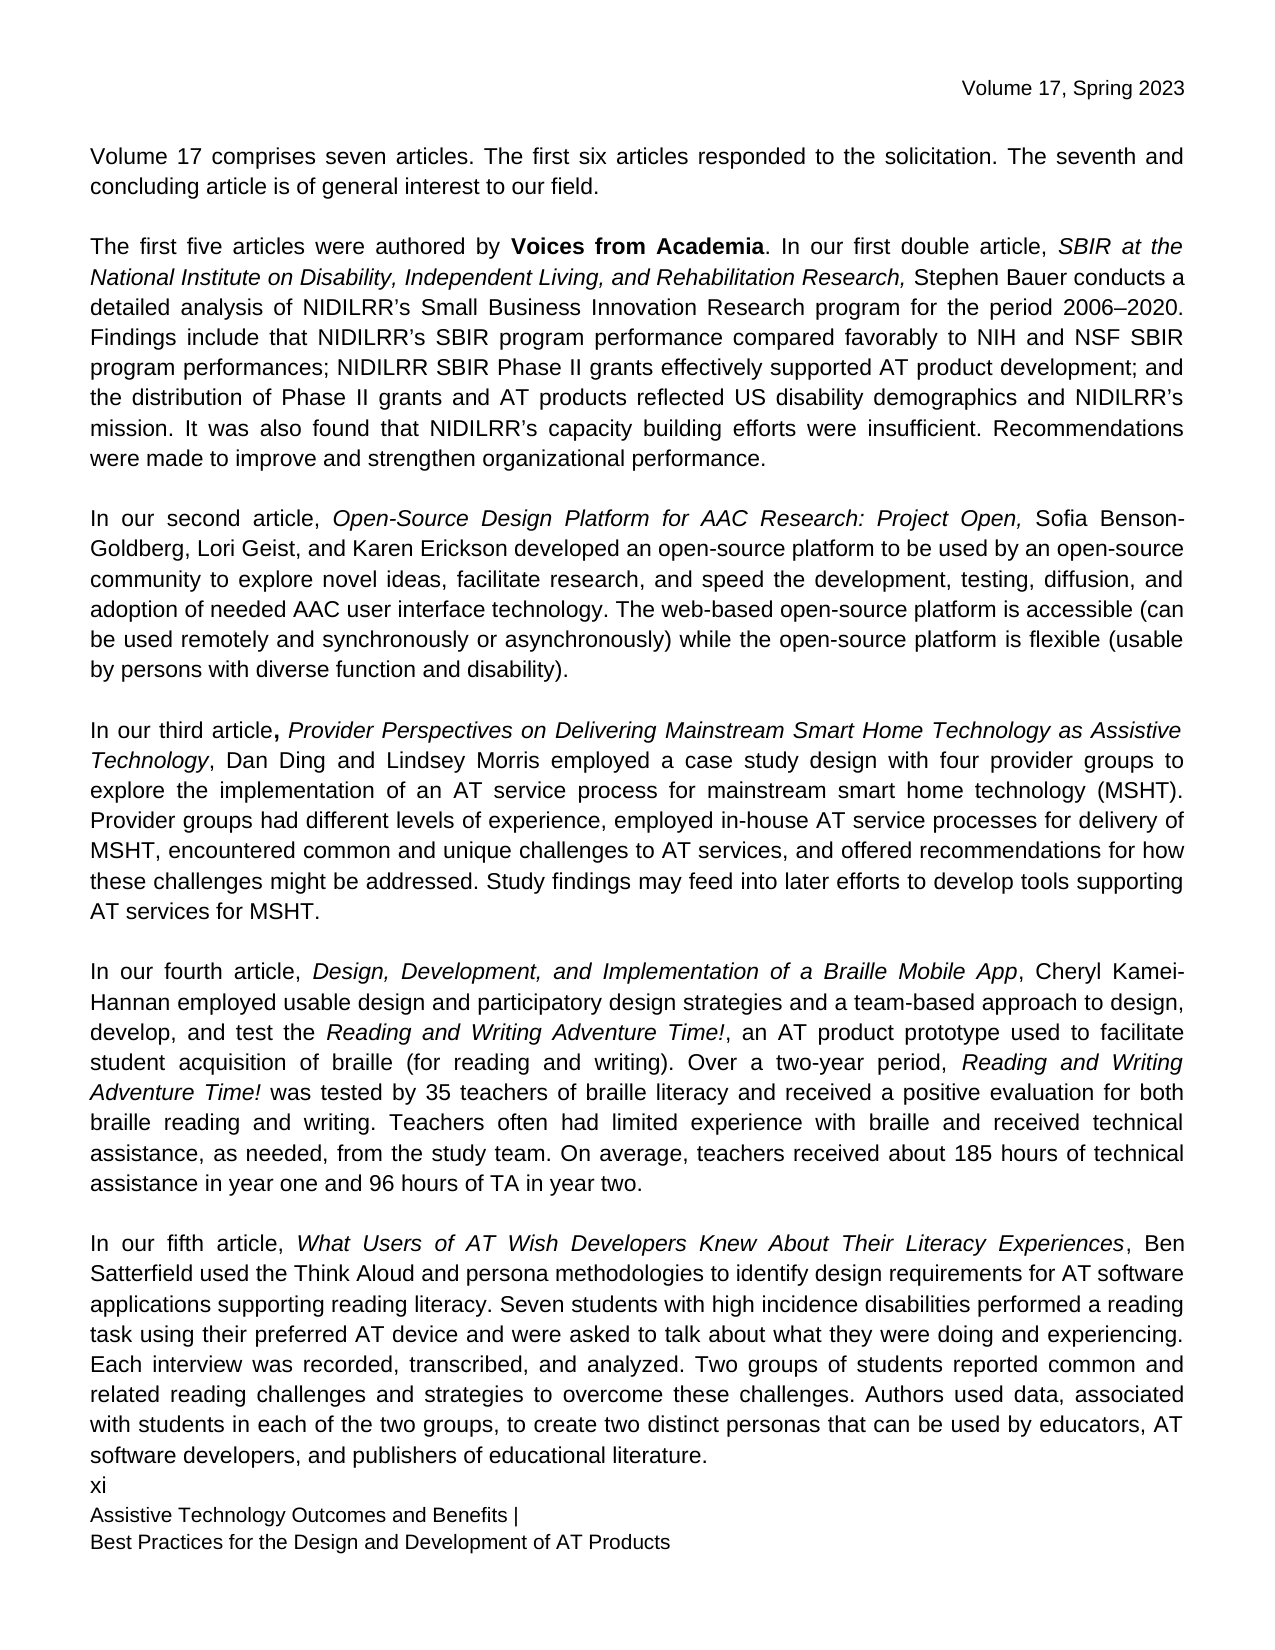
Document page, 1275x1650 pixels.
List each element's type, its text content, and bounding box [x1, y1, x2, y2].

text In our third article, Provider Perspectives on Delivering Mainstream Smart Home Technology as Assistive Technology, Dan Ding and Lindsey Morris employed a case study design with four provider groups to explore the implementation of an AT service process for mainstream smart home technology (MSHT). Provider groups had different levels of experience, employed in-house AT service processes for delivery of MSHT, encountered common and unique challenges to AT services, and offered recommendations for how these challenges might be addressed. Study findings may feed into later efforts to develop tools supporting AT services for MSHT. [90, 717, 1185, 924]
text In our fourth article, Design, Development, and Implementation of a Braille Mobile App, Cheryl Kamei-Hannan employed usable design and participatory design strategies and a team-based approach to design, develop, and test the Reading and Writing Adventure Time!, an AT product prototype used to facilitate student acquisition of braille (for reading and writing). Over a two-year period, Reading and Writing Adventure Time! was tested by 35 teachers of braille literacy and received a positive evaluation for both braille reading and writing. Teachers often had limited experience with braille and received technical assistance, as needed, from the study team. On average, teachers received about 185 hours of technical assistance in year one and 96 hours of TA in year two. [90, 958, 1185, 1196]
text The first five articles were authored by Voices from Academia. In our first double article, SBIR at the National Institute on Disability, Independent Living, and Rehabilitation Research, Stephen Bauer conducts a detailed analysis of NIDILRR’s Small Business Innovation Research program for the period 2006–2020. Findings include that NIDILRR’s SBIR program performance compared favorably to NIH and NSF SBIR program performances; NIDILRR SBIR Phase II grants effectively supported AT product development; and the distribution of Phase II grants and AT products reflected US disability demographics and NIDILRR’s mission. It was also found that NIDILRR’s capacity building efforts were insufficient. Recommendations were made to improve and strengthen organizational performance. [90, 233, 1185, 471]
text In our fifth article, What Users of AT Wish Developers Knew About Their Literacy Experiences, Ben Satterfield used the Think Aloud and persona methodologies to identify design requirements for AT software applications supporting reading literacy. Seven students with high incidence disabilities performed a reading task using their preferred AT device and were asked to talk about what they were doing and experiencing. Each interview was recorded, transcribed, and analyzed. Two groups of students reported common and related reading challenges and strategies to overcome these challenges. Authors used data, associated with students in each of the two groups, to create two distinct personas that can be used by educators, AT software developers, and publishers of educational literature. [90, 1230, 1185, 1468]
text In our second article, Open-Source Design Platform for AAC Research: Project Open, Sofia Benson-Goldberg, Lori Geist, and Karen Erickson developed an open-source platform to be used by an open-source community to explore novel ideas, facilitate research, and speed the development, testing, diffusion, and adoption of needed AAC user interface technology. The web-based open-source platform is accessible (can be used remotely and synchronously or asynchronously) while the open-source platform is flexible (usable by persons with diverse function and disability). [90, 505, 1185, 683]
text Volume 17 comprises seven articles. The first six articles responded to the solicitation. The seventh and concluding article is of general interest to our field. [90, 143, 1185, 199]
